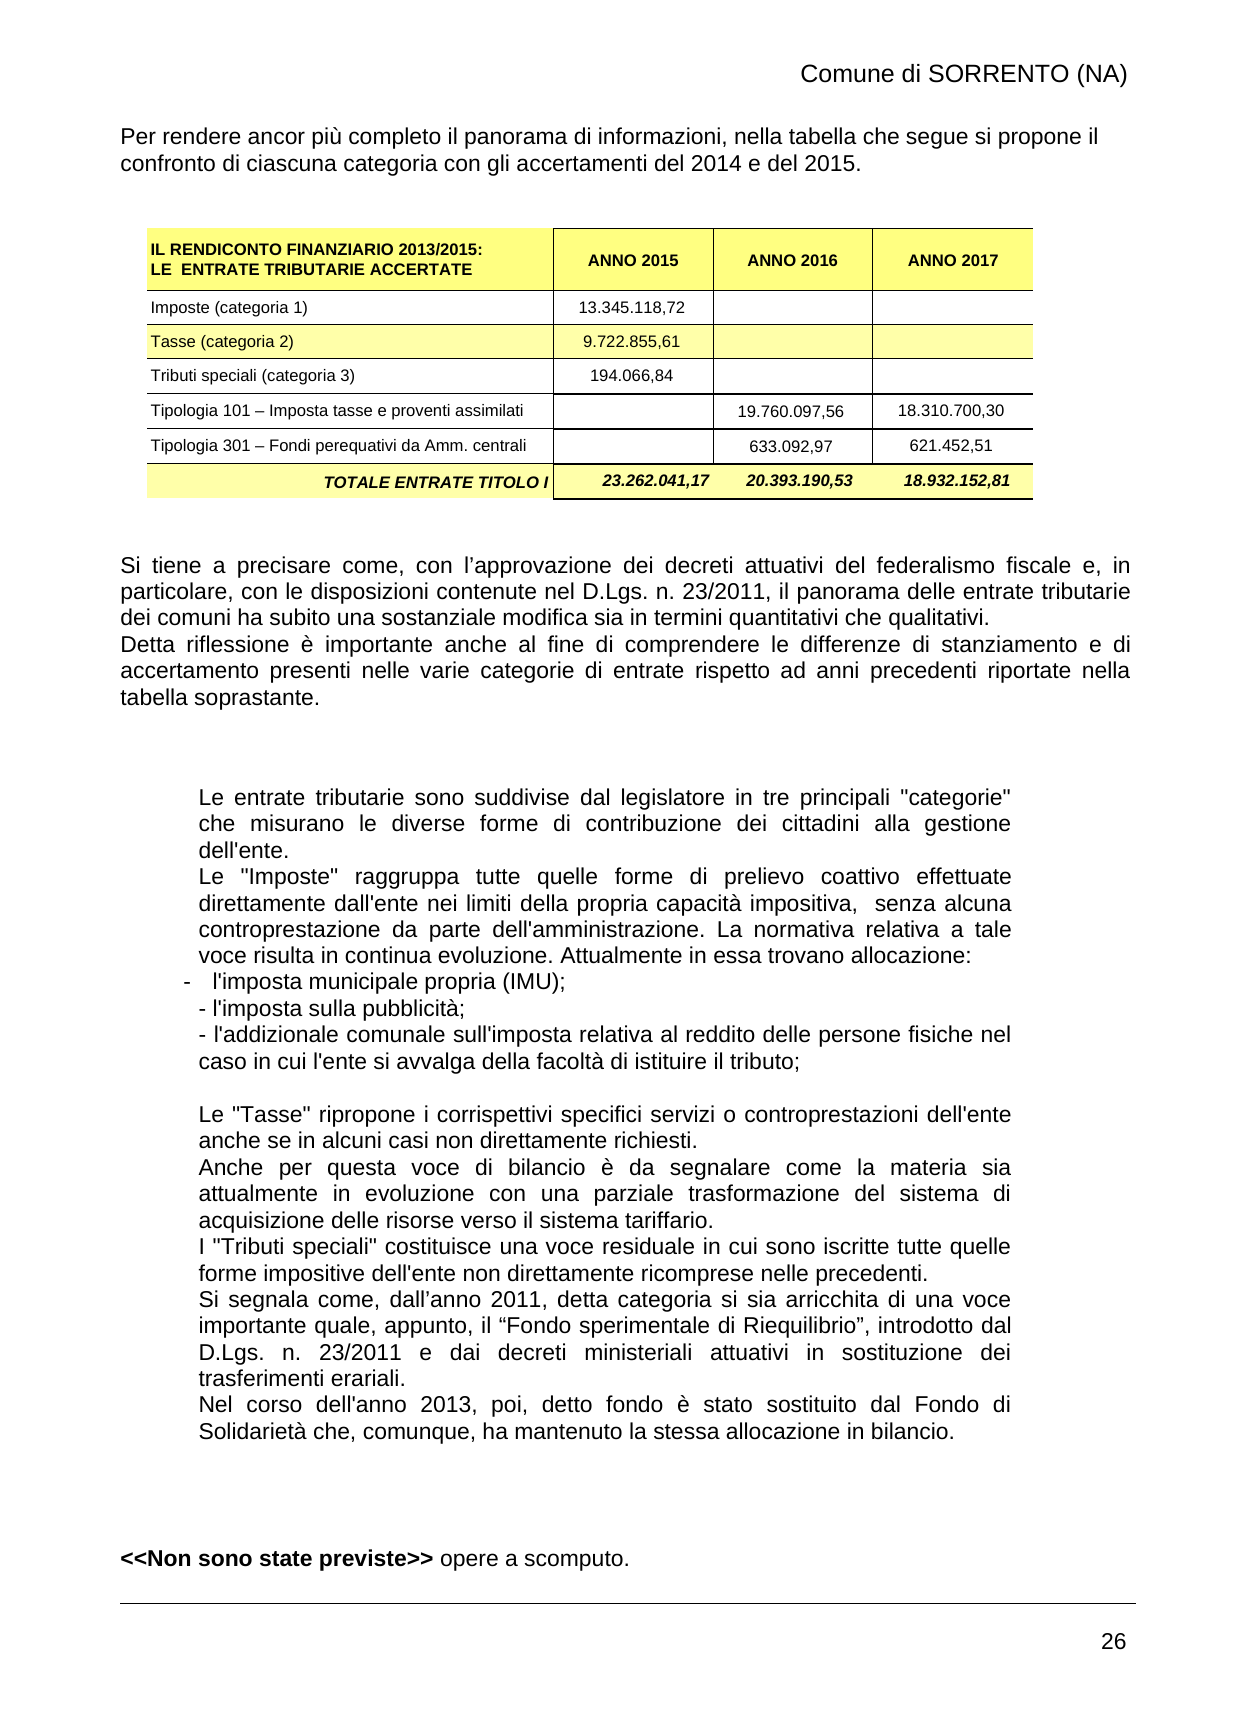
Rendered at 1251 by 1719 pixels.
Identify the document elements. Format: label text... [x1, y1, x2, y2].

table_cell Tributi speciali (categoria 3) [147, 359, 553, 393]
table_cell 23.262.041,17 20.393.190,53 18.932.152,81 [554, 465, 1033, 498]
table_cell [873, 325, 1033, 358]
table_header ANNO 2016 [714, 229, 872, 290]
text Detta riflessione è importante anche al fine di comprendere le differenze di stanziamento e di accertamento presenti nelle varie categorie di entrate rispetto ad anni precedenti riportate nella tabella soprastante. [120, 631, 1132, 710]
table_header ANNO 2017 [873, 229, 1033, 290]
text Le "Imposte" raggruppa tutte quelle forme di prelievo coattivo effettuate direttamente dall'ente nei limiti della propria capacità impositiva, senza alcuna controprestazione da parte dell'amministrazione. La normativa relativa a tale voce risulta in continua evoluzione. Attualmente in essa trovano allocazione: [198, 863, 1012, 969]
text Per rendere ancor più completo il panorama di informazioni, nella tabella che segue si propone il confronto di ciascuna categoria con gli accertamenti del 2014 e del 2015. [120, 123, 1132, 176]
table_cell Imposte (categoria 1) [147, 291, 553, 324]
table_cell 194.066,84 [554, 359, 713, 393]
text Si segnala come, dall’anno 2011, detta categoria si sia arricchita di una voce importante quale, appunto, il “Fondo sperimentale di Riequilibrio”, introdotto dal D.Lgs. n. 23/2011 e dai decreti ministeriali attuativi in sostituzione dei trasferimenti erariali. [198, 1286, 1012, 1391]
text Le "Tasse" ripropone i corrispettivi specifici servizi o controprestazioni dell'ente anche se in alcuni casi non direttamente richiesti. [198, 1101, 1012, 1154]
table_cell 19.760.097,56 [714, 395, 872, 428]
text Le entrate tributarie sono suddivise dal legislatore in tre principali "categorie" che misurano le diverse forme di contribuzione dei cittadini alla gestione dell'ente. [198, 784, 1012, 863]
text Anche per questa voce di bilancio è da segnalare come la materia sia attualmente in evoluzione con una parziale trasformazione del sistema di acquisizione delle risorse verso il sistema tariffario. [198, 1154, 1012, 1233]
table_cell [554, 395, 713, 428]
table_cell Tipologia 301 – Fondi perequativi da Amm. centrali [147, 429, 553, 463]
table_cell [714, 325, 872, 358]
table_cell [714, 291, 872, 324]
table_cell TOTALE ENTRATE TITOLO I [147, 464, 553, 498]
table_cell 621.452,51 [873, 430, 1033, 463]
table_cell [714, 359, 872, 393]
text <<Non sono state previste>> opere a scomputo. [120, 1545, 1132, 1571]
text Si tiene a precisare come, con l’approvazione dei decreti attuativi del federalismo fiscale e, in particolare, con le disposizioni contenute nel D.Lgs. n. 23/2011, il panorama delle entrate tributarie dei comuni ha subito una sostanziale modifica sia in termini quantitativi che qualitativi. [120, 552, 1132, 631]
table_cell Tasse (categoria 2) [147, 325, 553, 358]
table_cell [873, 291, 1033, 324]
text Nel corso dell'anno 2013, poi, detto fondo è stato sostituito dal Fondo di Solidarietà che, comunque, ha mantenuto la stessa allocazione in bilancio. [198, 1391, 1012, 1444]
list l'addizionale comunale sull'imposta relativa al reddito delle persone fisiche nel caso in cui l'ente si avvalga della facoltà di istituire il tributo; [198, 1021, 1012, 1074]
text I "Tributi speciali" costituisce una voce residuale in cui sono iscritte tutte quelle forme impositive dell'ente non direttamente ricomprese nelle precedenti. [198, 1233, 1012, 1286]
table_header IL RENDICONTO FINANZIARIO 2013/2015: LE ENTRATE TRIBUTARIE ACCERTATE [147, 228, 553, 290]
table_cell Tipologia 101 – Imposta tasse e proventi assimilati [147, 394, 553, 428]
table_cell 18.310.700,30 [873, 395, 1033, 428]
list l'imposta municipale propria (IMU); [183, 969, 1148, 995]
table_cell 633.092,97 [714, 430, 872, 463]
table_cell 9.722.855,61 [554, 325, 713, 358]
table_cell [554, 430, 713, 463]
table_cell [873, 359, 1033, 393]
list l'imposta sulla pubblicità; [198, 995, 1148, 1021]
table_cell 13.345.118,72 [554, 291, 713, 324]
table_header ANNO 2015 [554, 229, 713, 290]
